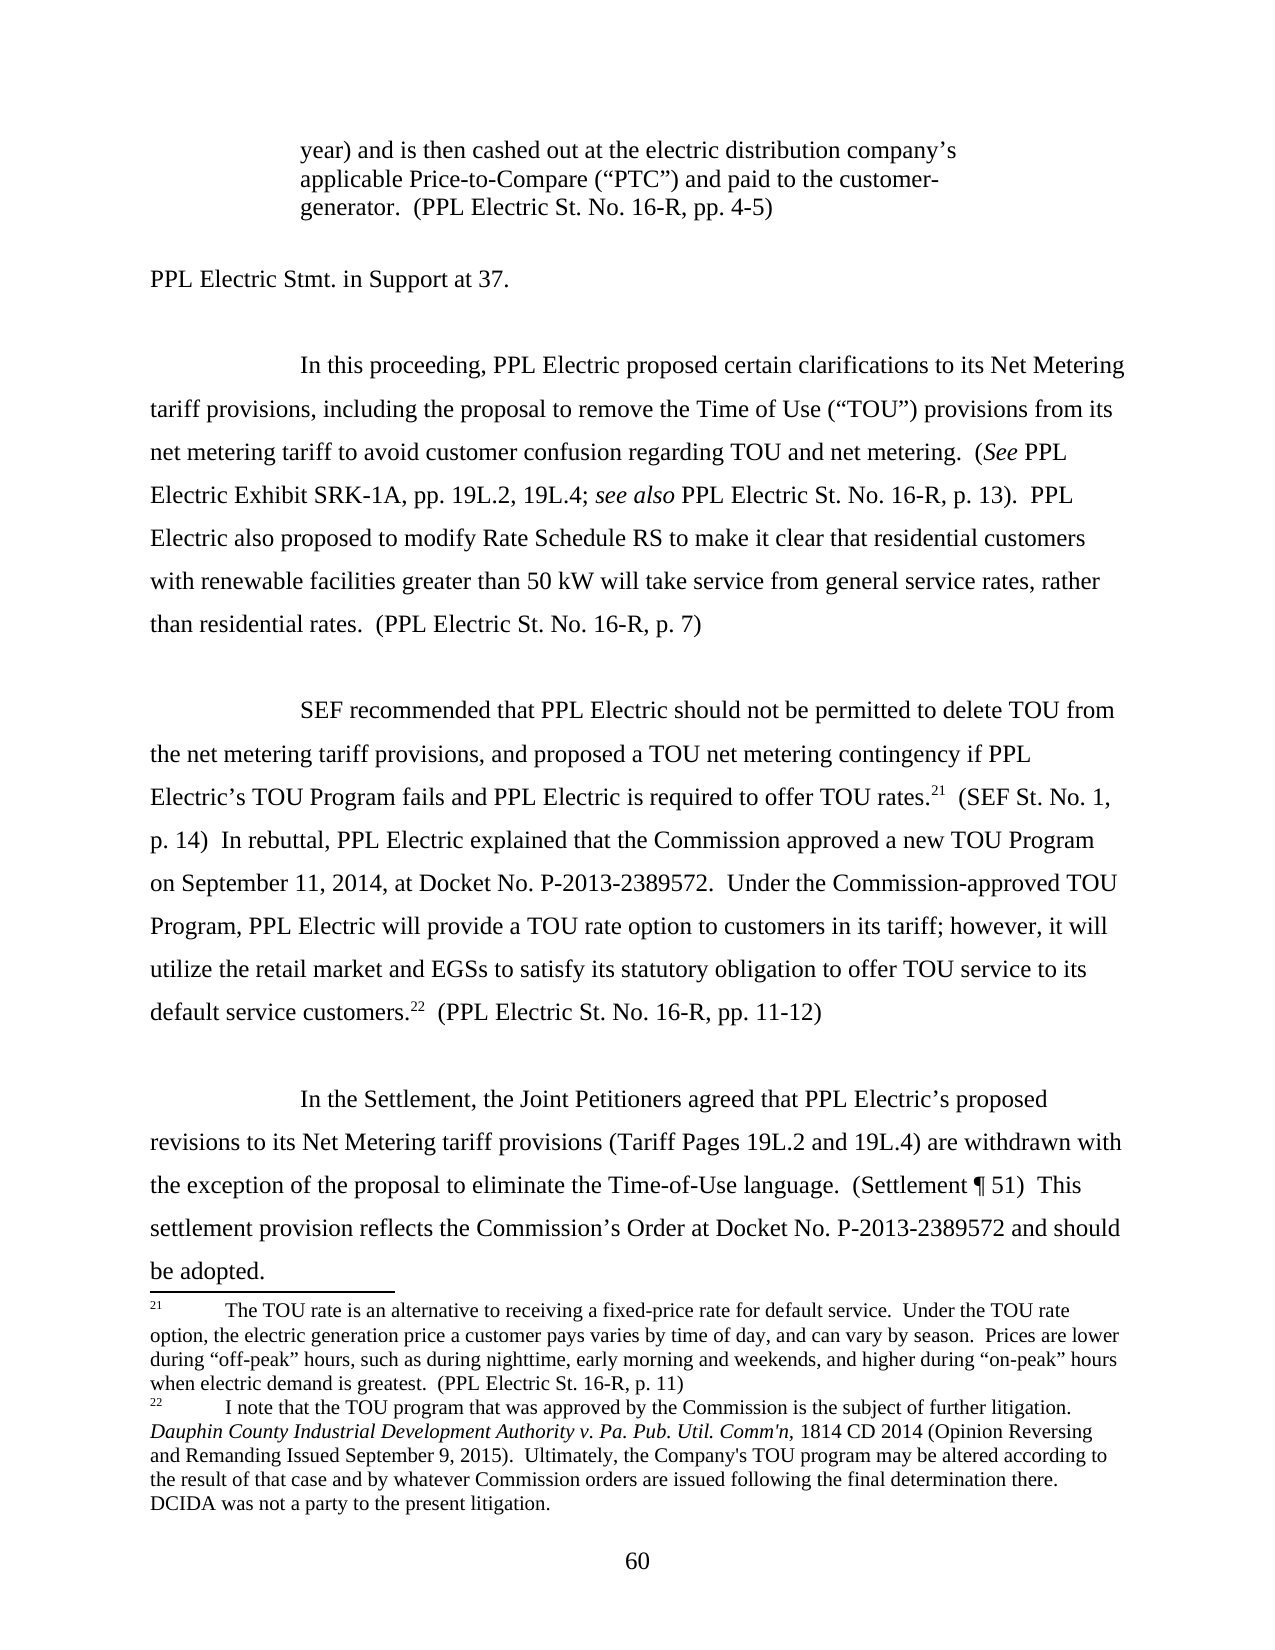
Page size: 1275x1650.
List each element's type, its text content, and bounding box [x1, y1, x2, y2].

text In this proceeding, PPL Electric proposed certain clarifications to its Net Metering tariff provisions, including the proposal to remove the Time of Use (“TOU”) provisions from its net metering tariff to avoid customer confusion regarding TOU and net metering. (See PPL Electric Exhibit SRK-1A, pp. 19L.2, 19L.4; see also PPL Electric St. No. 16-R, p. 13). PPL Electric also proposed to modify Rate Schedule RS to make it clear that residential customers with renewable facilities greater than 50 kW will take service from general service rates, rather than residential rates. (PPL Electric St. No. 16-R, p. 7) [150, 351, 1125, 638]
text In the Settlement, the Joint Petitioners agreed that PPL Electric’s proposed revisions to its Net Metering tariff provisions (Tariff Pages 19L.2 and 19L.4) are withdrawn with the exception of the proposal to eliminate the Time-of-Use language. (Settlement ¶ 51) This settlement provision reflects the Commission’s Order at Docket No. P-2013-2389572 and should be adopted. [150, 1084, 1125, 1285]
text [300, 135, 975, 221]
text PPL Electric Stmt. in Support at 37. [150, 264, 1125, 293]
text SEF recommended that PPL Electric should not be permitted to delete TOU from the net metering tariff provisions, and proposed a TOU net metering contingency if PPL Electric’s TOU Program fails and PPL Electric is required to offer TOU rates. (SEF St. No. 1, p. 14) In rebuttal, PPL Electric explained that the Commission approved a new TOU Program on September 11, 2014, at Docket No. P-2013-2389572. Under the Commission-approved TOU Program, PPL Electric will provide a TOU rate option to customers in its tariff; however, it will utilize the retail market and EGSs to satisfy its statutory obligation to offer TOU service to its default service customers. (PPL Electric St. No. 16-R, pp. 11-12) [150, 696, 1125, 1026]
